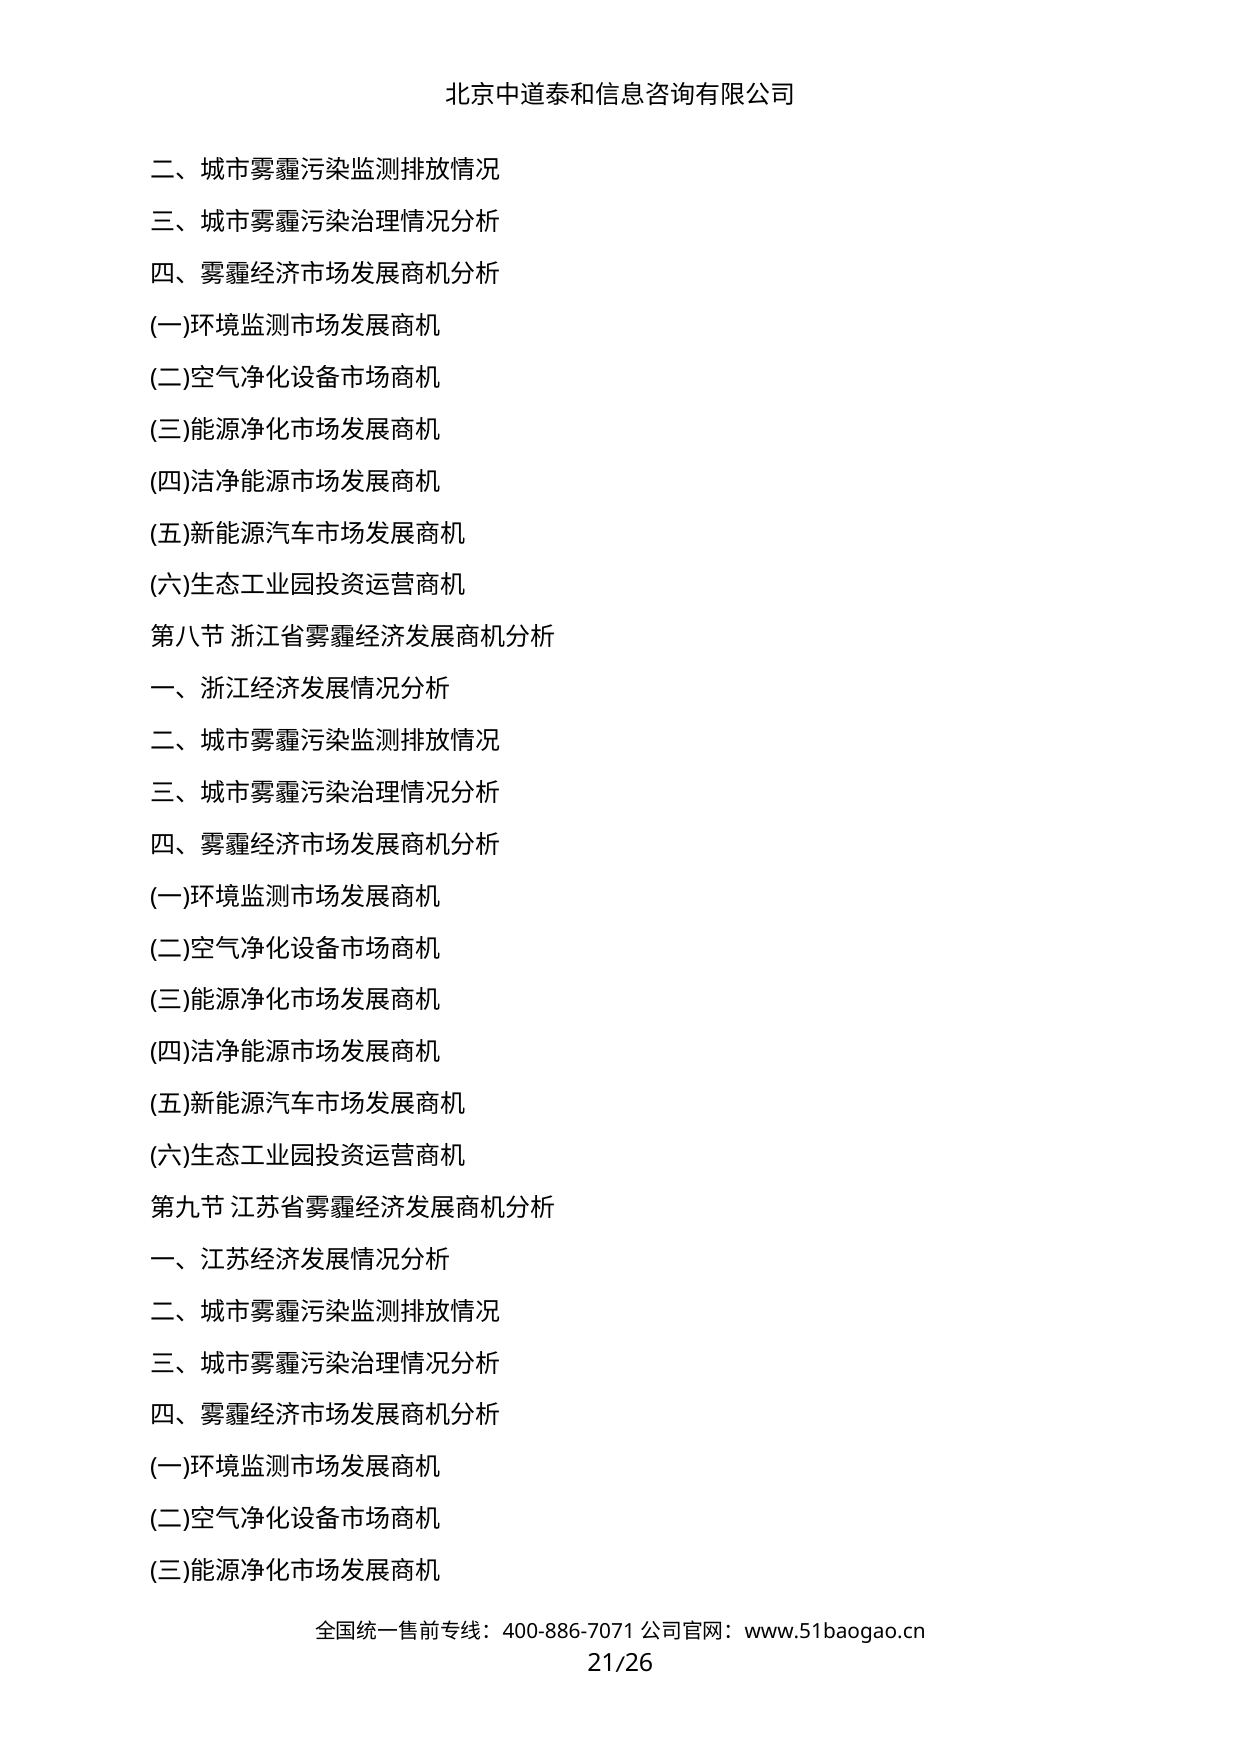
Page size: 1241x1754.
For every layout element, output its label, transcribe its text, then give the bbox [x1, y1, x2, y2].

text (三)能源净化市场发展商机 [150, 980, 1090, 1016]
text (二)空气净化设备市场商机 [150, 928, 1090, 964]
text (四)洁净能源市场发展商机 [150, 461, 1090, 497]
text 三、城市雾霾污染治理情况分析 [150, 202, 1090, 238]
text (五)新能源汽车市场发展商机 [150, 513, 1090, 549]
text (六)生态工业园投资运营商机 [150, 1136, 1090, 1172]
text 二、城市雾霾污染监测排放情况 [150, 150, 1090, 186]
text (一)环境监测市场发展商机 [150, 1447, 1090, 1483]
text (一)环境监测市场发展商机 [150, 306, 1090, 342]
text 二、城市雾霾污染监测排放情况 [150, 1291, 1090, 1327]
text 四、雾霾经济市场发展商机分析 [150, 824, 1090, 861]
text (三)能源净化市场发展商机 [150, 1551, 1090, 1587]
text 第九节 江苏省雾霾经济发展商机分析 [150, 1187, 1090, 1224]
text (五)新能源汽车市场发展商机 [150, 1084, 1090, 1120]
text 四、雾霾经济市场发展商机分析 [150, 254, 1090, 290]
text (六)生态工业园投资运营商机 [150, 565, 1090, 601]
text 一、江苏经济发展情况分析 [150, 1239, 1090, 1276]
text 三、城市雾霾污染治理情况分析 [150, 772, 1090, 809]
text 一、浙江经济发展情况分析 [150, 669, 1090, 705]
text (二)空气净化设备市场商机 [150, 357, 1090, 394]
text (三)能源净化市场发展商机 [150, 409, 1090, 446]
text (一)环境监测市场发展商机 [150, 876, 1090, 912]
text 四、雾霾经济市场发展商机分析 [150, 1395, 1090, 1431]
text (二)空气净化设备市场商机 [150, 1499, 1090, 1535]
text (四)洁净能源市场发展商机 [150, 1032, 1090, 1068]
text 三、城市雾霾污染治理情况分析 [150, 1343, 1090, 1379]
text 第八节 浙江省雾霾经济发展商机分析 [150, 617, 1090, 653]
text 二、城市雾霾污染监测排放情况 [150, 721, 1090, 757]
